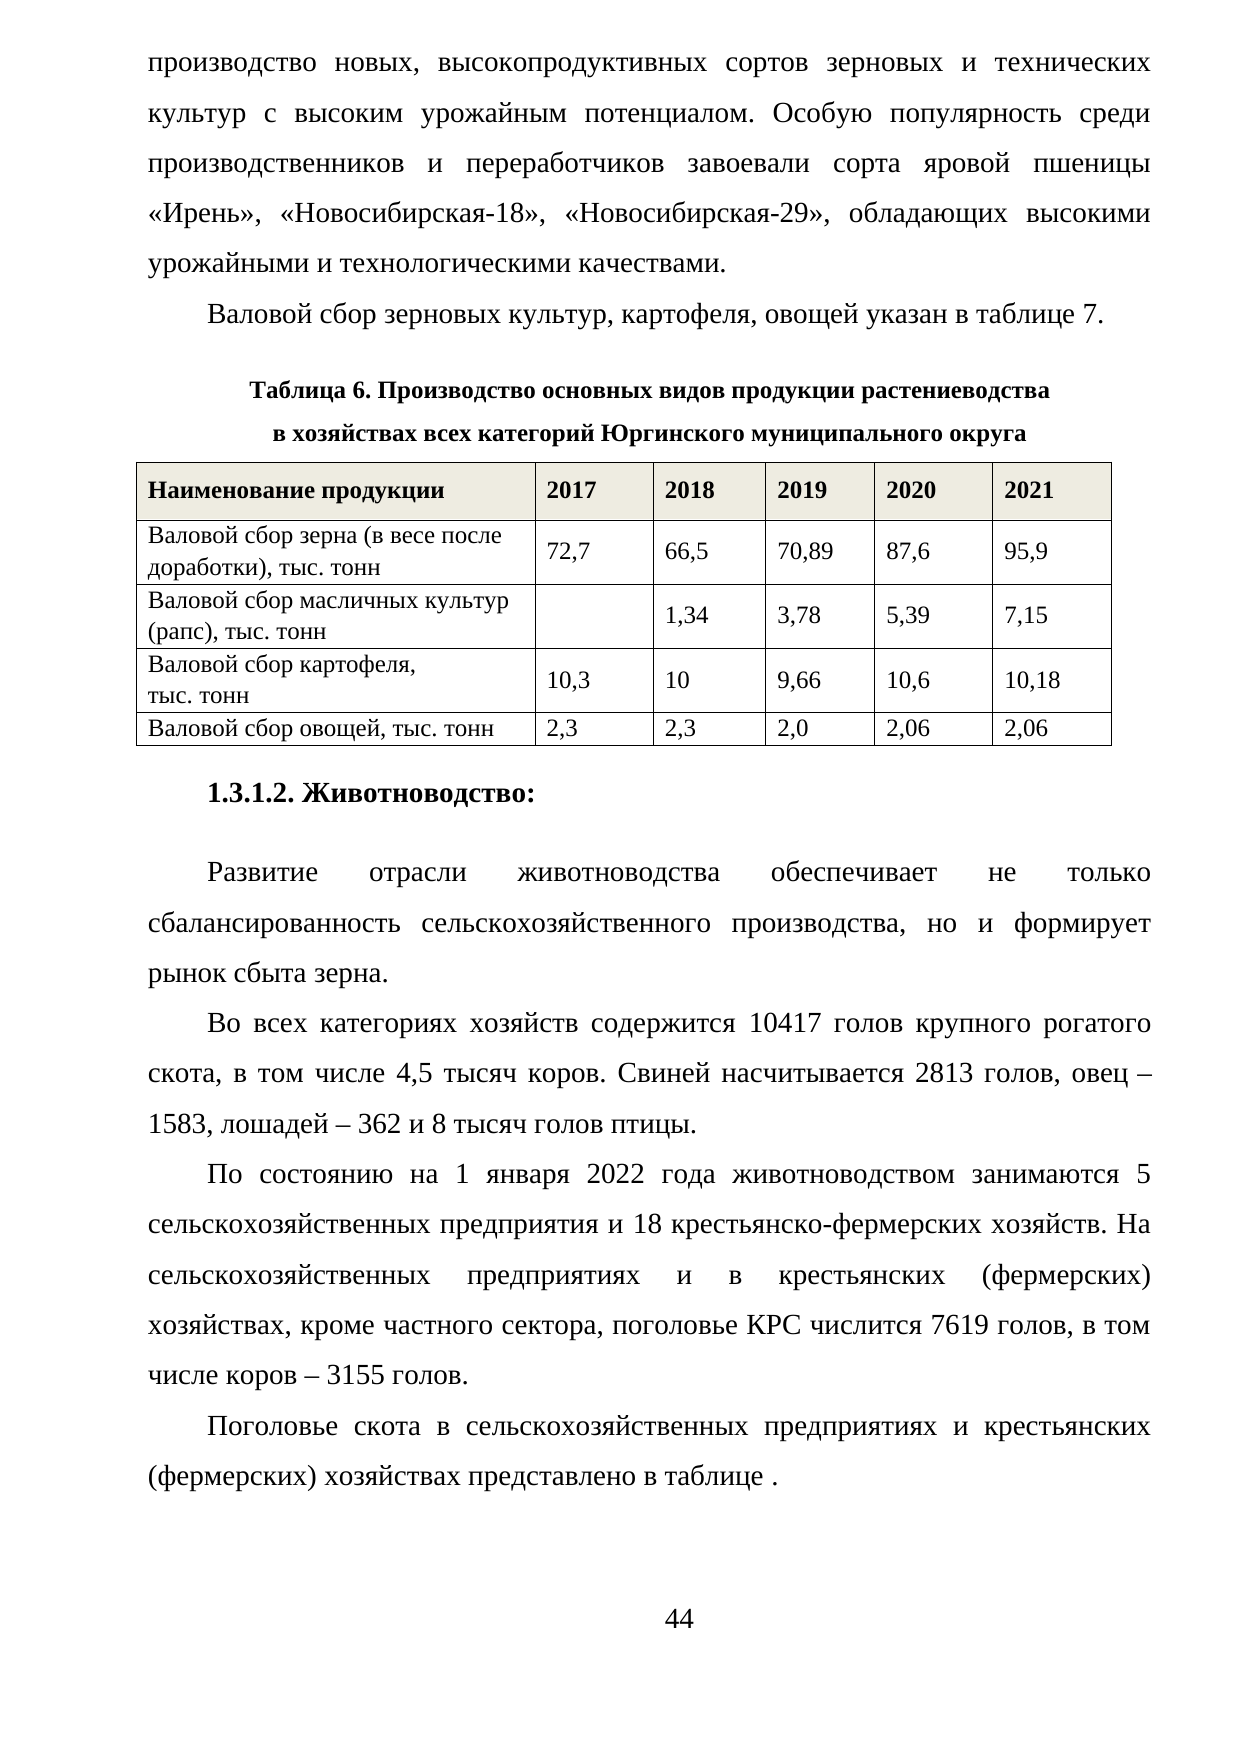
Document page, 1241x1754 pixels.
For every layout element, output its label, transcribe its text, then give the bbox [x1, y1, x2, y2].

table_cell 3,78 [766, 585, 874, 648]
table_cell 66,5 [654, 521, 765, 584]
table_cell 87,6 [875, 521, 992, 584]
table_cell [536, 585, 653, 648]
table_header 2018 [654, 463, 765, 519]
table_cell 2,0 [766, 713, 874, 745]
text Валовой сбор зерновых культур, картофеля, овощей указан в таблице 7. [148, 296, 1152, 329]
table_cell 5,39 [875, 585, 992, 648]
table_cell 70,89 [766, 521, 874, 584]
subtitle Животноводство: [207, 775, 1152, 808]
table_cell 2,3 [654, 713, 765, 745]
table_cell 2,3 [536, 713, 653, 745]
table_cell Валовой сбор картофеля, тыс. тонн [137, 649, 535, 712]
text Развитие отрасли животноводства обеспечивает не только сбалансированность сельскохозяйственного производства, но и формирует рынок сбыта зерна. [148, 854, 1152, 988]
table_cell 1,34 [654, 585, 765, 648]
table_header Наименование продукции [137, 463, 535, 519]
table_cell Валовой сбор масличных культур (рапс), тыс. тонн [137, 585, 535, 648]
table_cell 10,6 [875, 649, 992, 712]
table_cell 72,7 [536, 521, 653, 584]
table_header 2021 [993, 463, 1111, 519]
text Во всех категориях хозяйств содержится 10417 голов крупного рогатого скота, в том числе 4,5 тысяч коров. Свиней насчитывается 2813 голов, овец – 1583, лошадей – 362 и 8 тысяч голов птицы. [148, 1005, 1152, 1139]
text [148, 44, 1152, 279]
table_cell 7,15 [993, 585, 1111, 648]
table_cell 2,06 [993, 713, 1111, 745]
table_cell 10,18 [993, 649, 1111, 712]
table_cell 2,06 [875, 713, 992, 745]
text Поголовье скота в сельскохозяйственных предприятиях и крестьянских (фермерских) хозяйствах представлено в таблице 7. [148, 1408, 1152, 1492]
table_cell 95,9 [993, 521, 1111, 584]
table_header 2017 [536, 463, 653, 519]
table_cell Валовой сбор зерна (в весе после доработки), тыс. тонн [137, 521, 535, 584]
text По состоянию на 1 января 2022 года животноводством занимаются 5 сельскохозяйственных предприятия и 18 крестьянско-фермерских хозяйств. На сельскохозяйственных предприятиях и в крестьянских (фермерских) хозяйствах, кроме частного сектора, поголовье КРС числится 7619 голов, в том числе коров – 3155 голов. [148, 1156, 1152, 1391]
table_cell 10 [654, 649, 765, 712]
table_header 2019 [766, 463, 874, 519]
table_header 2020 [875, 463, 992, 519]
table_cell Валовой сбор овощей, тыс. тонн [137, 713, 535, 745]
table_cell 9,66 [766, 649, 874, 712]
table_cell 10,3 [536, 649, 653, 712]
